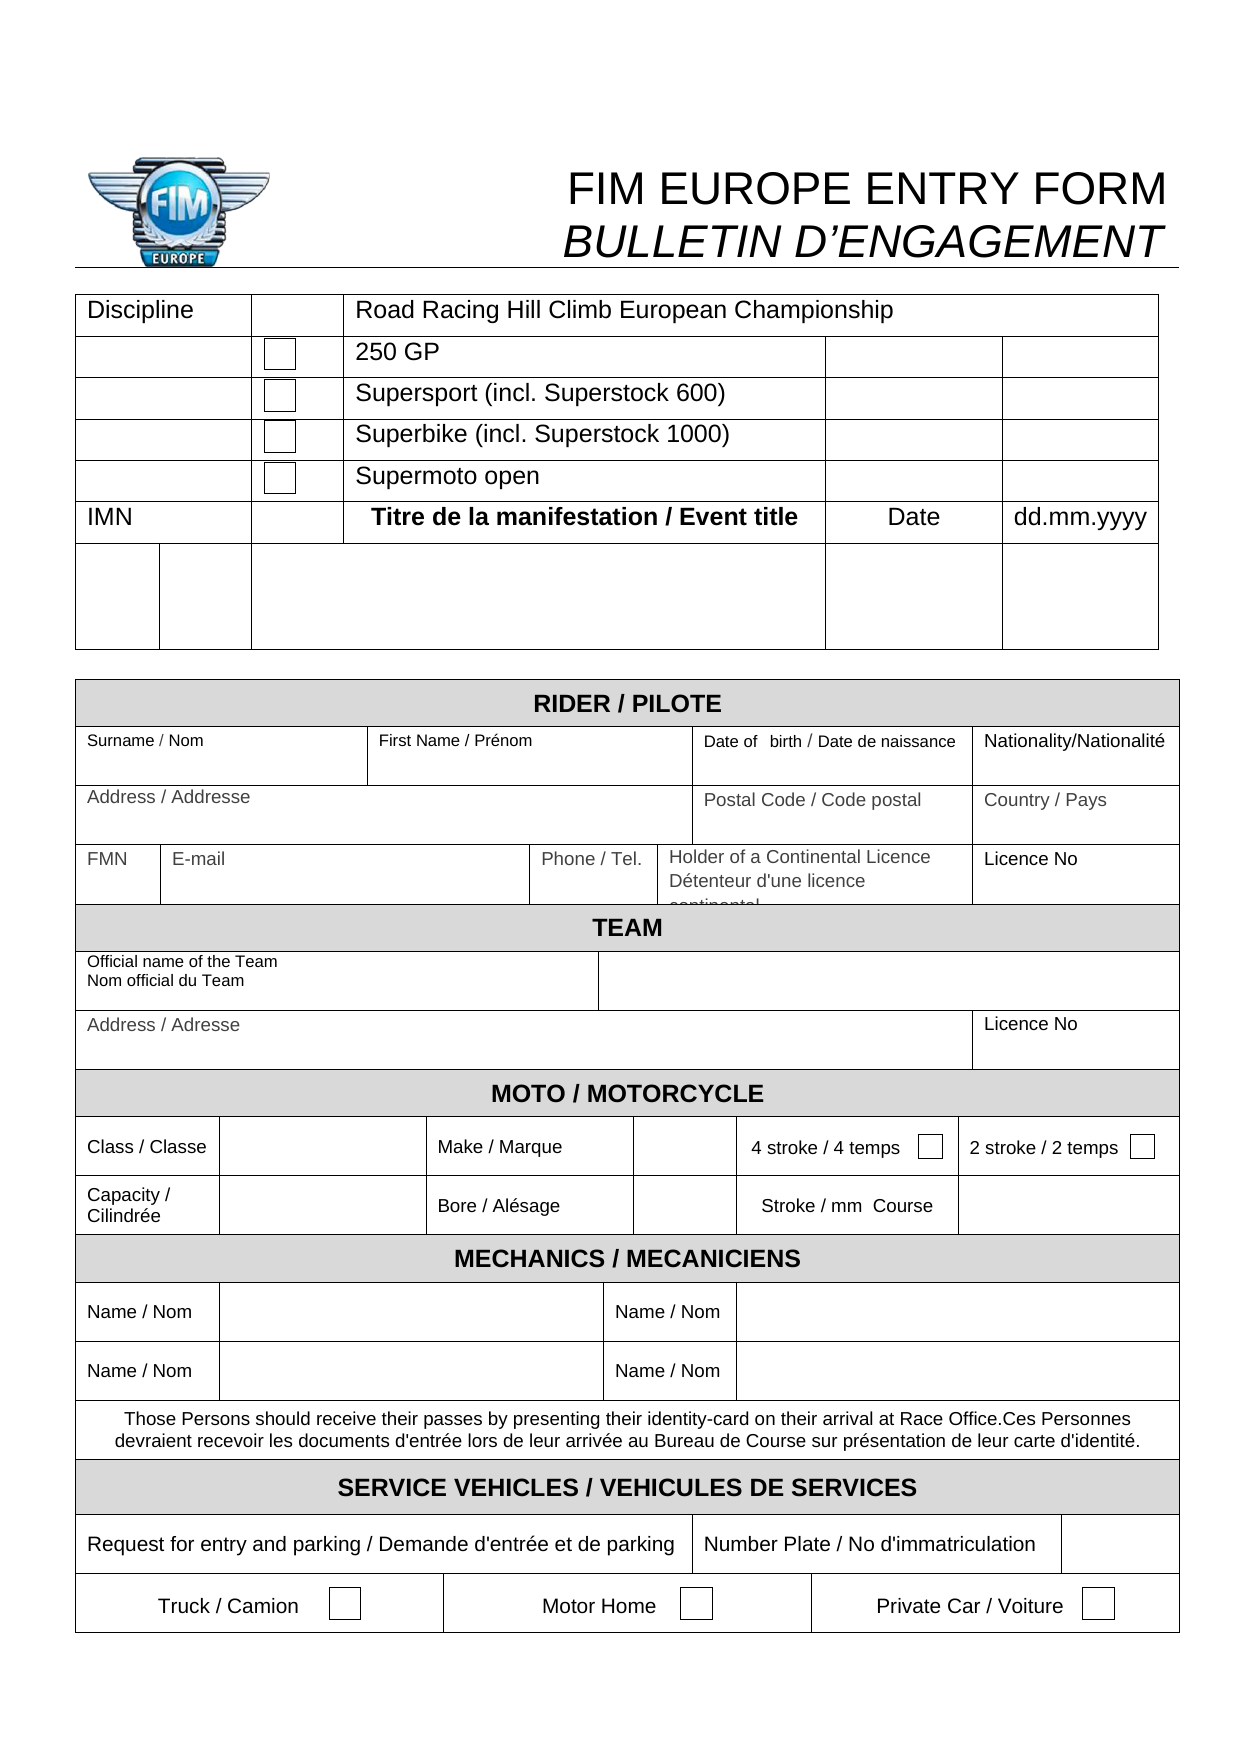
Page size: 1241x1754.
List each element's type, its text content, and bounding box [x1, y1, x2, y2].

table_cell Nationality/Nationalité [973, 727, 1179, 785]
table_cell TEAM [76, 905, 1179, 951]
table_cell Holder of a Continental Licence Détenteur d'une licence continental [658, 845, 972, 903]
table_cell MECHANICS / MECANICIENS [76, 1235, 1179, 1282]
table_cell Supermoto open [344, 461, 825, 501]
table_cell dd.mm.yyyy [1003, 502, 1158, 542]
table_cell [826, 337, 1002, 377]
table_cell SERVICE VEHICLES / VEHICULES DE SERVICES [76, 1460, 1179, 1514]
table_cell Phone / Tel. [530, 845, 657, 903]
table_cell Date of birth / Date de naissance [693, 727, 972, 785]
table_cell [599, 952, 1179, 1010]
table_cell Number Plate / No d'immatriculation [693, 1515, 1061, 1573]
table_cell Bore / Alésage [427, 1176, 633, 1234]
table_cell [76, 420, 251, 460]
table_cell Date [826, 502, 1002, 542]
table_cell Name / Nom [604, 1342, 736, 1400]
table_cell MOTO / MOTORCYCLE [76, 1070, 1179, 1116]
table_cell 250 GP [344, 337, 825, 377]
table_cell IMN [76, 502, 251, 542]
table_cell Class / Classe [76, 1117, 219, 1175]
table_cell E-mail [161, 845, 529, 903]
table_cell Private Car / Voiture [812, 1574, 1179, 1632]
table_cell Name / Nom [76, 1342, 219, 1400]
table_cell [826, 544, 1002, 649]
table_cell [634, 1117, 736, 1175]
table_cell [252, 337, 343, 377]
table_cell Request for entry and parking / Demande d'entrée et de parking [76, 1515, 692, 1573]
table_cell Those Persons should receive their passes by presenting their identity-card on their arrival at Race Office.Ces Personnes devraient recevoir les documents d'entrée lors de leur arrivée au Bureau de Course sur présentation de leur carte d'identité. [76, 1401, 1179, 1459]
table_cell Official name of the Team Nom official du Team [76, 952, 598, 1010]
table_cell [1003, 337, 1158, 377]
table_cell Surname / Nom [76, 727, 367, 785]
table_cell Licence No [973, 845, 1179, 903]
table_cell [220, 1283, 603, 1341]
table_cell [634, 1176, 736, 1234]
table_header FIM EUROPE ENTRY FORM BULLETIN D’ENGAGEMENT [281, 153, 1179, 267]
table_header RIDER / PILOTE [76, 680, 1179, 726]
table_cell [1003, 378, 1158, 418]
table_cell [737, 1283, 1179, 1341]
table_cell [252, 544, 825, 649]
table_header [252, 295, 343, 336]
table_cell Name / Nom [76, 1283, 219, 1341]
table_cell [220, 1117, 426, 1175]
table_cell [1003, 544, 1158, 649]
table_header [75, 153, 281, 267]
table_cell [826, 420, 1002, 460]
table_cell Superbike (incl. Superstock 1000) [344, 420, 825, 460]
table_cell Motor Home [444, 1574, 811, 1632]
table_cell Address / Adresse [76, 1011, 972, 1069]
table_cell [220, 1176, 426, 1234]
table_cell [826, 378, 1002, 418]
table_cell [252, 502, 343, 542]
table_cell FMN [76, 845, 160, 903]
table_header Road Racing Hill Climb European Championship [344, 295, 1158, 336]
table_cell First Name / Prénom [368, 727, 692, 785]
table_cell Licence No [973, 1011, 1179, 1069]
table_cell [76, 461, 251, 501]
table_header Discipline [76, 295, 251, 336]
table_cell Capacity / Cilindrée [76, 1176, 219, 1234]
table_cell [160, 544, 251, 649]
table_cell [252, 420, 343, 460]
table_cell [252, 461, 343, 501]
table_cell Stroke / mm Course [737, 1176, 958, 1234]
table_cell Address / Addresse [76, 786, 692, 844]
table_cell [220, 1342, 603, 1400]
table_cell Make / Marque [427, 1117, 633, 1175]
table_cell [1003, 461, 1158, 501]
table_cell Truck / Camion [76, 1574, 443, 1632]
table_cell 2 stroke / 2 temps [959, 1117, 1179, 1175]
table_cell [1062, 1515, 1179, 1573]
table_cell [737, 1342, 1179, 1400]
table_cell Name / Nom [604, 1283, 736, 1341]
table_cell Titre de la manifestation / Event title [344, 502, 825, 542]
table_cell [252, 378, 343, 418]
table_cell [76, 378, 251, 418]
table_cell Country / Pays [973, 786, 1179, 844]
table_cell [76, 337, 251, 377]
picture [87, 157, 270, 267]
table_cell [826, 461, 1002, 501]
table_cell Supersport (incl. Superstock 600) [344, 378, 825, 418]
table_cell [959, 1176, 1179, 1234]
table_cell [1003, 420, 1158, 460]
table_cell [76, 544, 159, 649]
table_cell Postal Code / Code postal [693, 786, 972, 844]
table_cell 4 stroke / 4 temps [737, 1117, 958, 1175]
